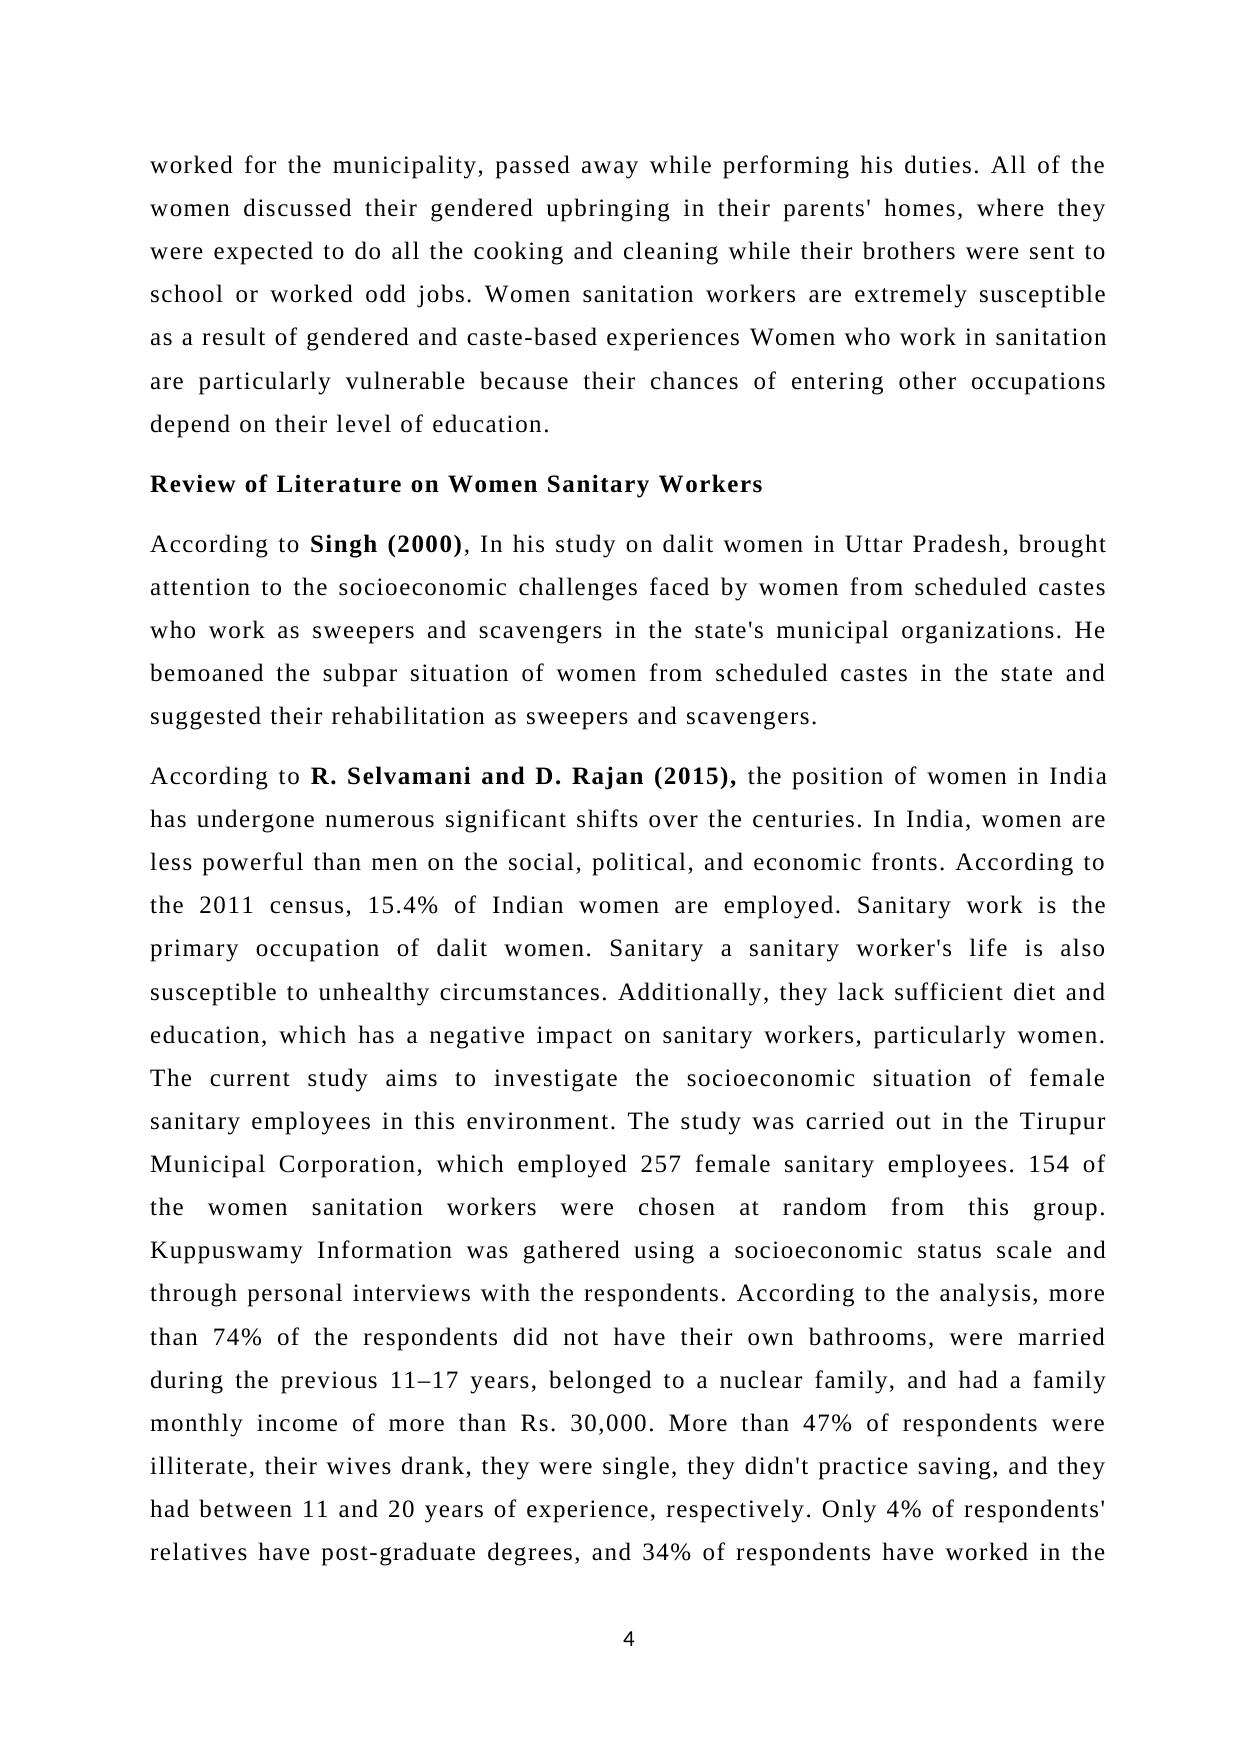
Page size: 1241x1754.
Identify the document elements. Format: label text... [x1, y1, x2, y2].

subtitle According to Singh (2000), In his study on dalit women in Uttar Pradesh, brought attention to the socioeconomic challenges faced by women from scheduled castes who work as sweepers and scavengers in the state's municipal organizations. He bemoaned the subpar situation of women from scheduled castes in the state and suggested their rehabilitation as sweepers and scavengers. [150, 529, 1107, 730]
subtitle Review of Literature on Women Sanitary Workers [150, 469, 1107, 498]
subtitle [150, 761, 1107, 1566]
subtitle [150, 150, 1107, 438]
